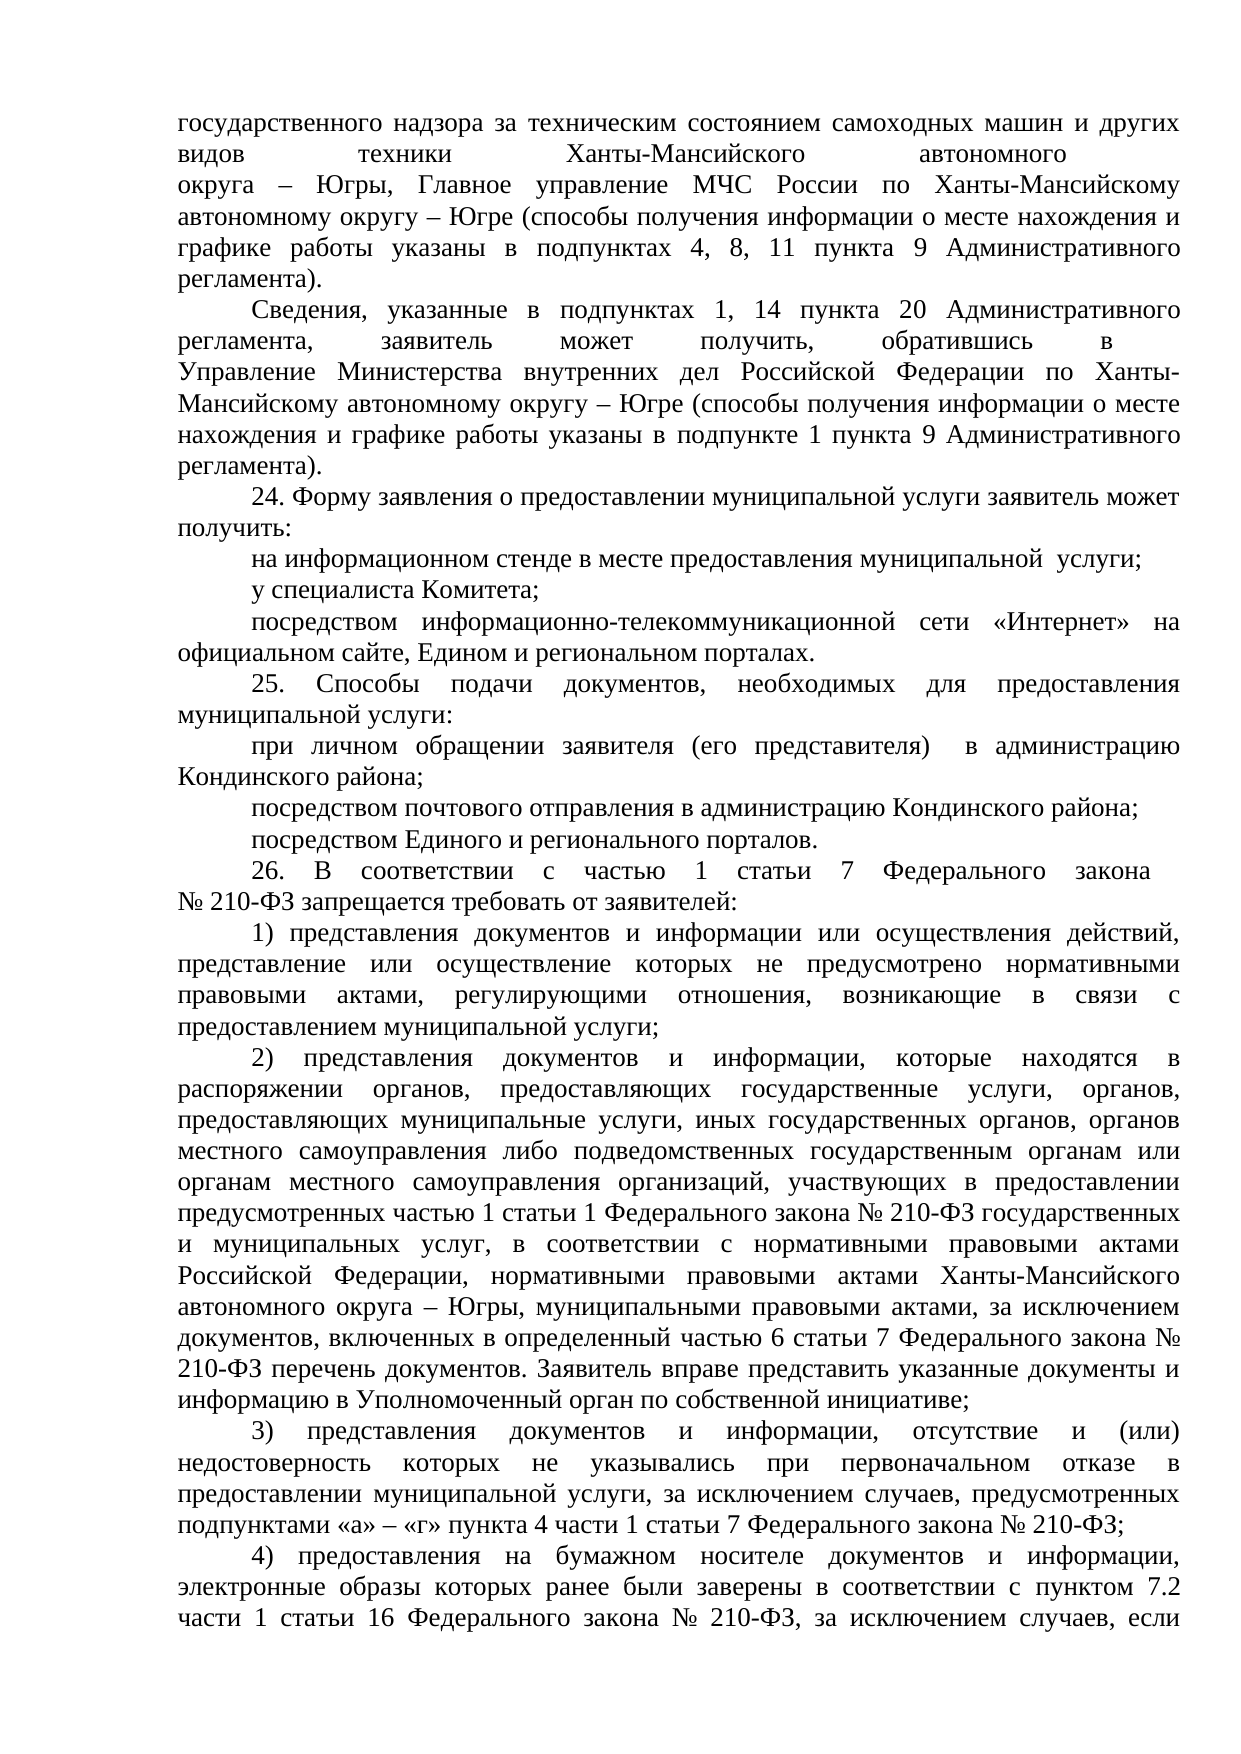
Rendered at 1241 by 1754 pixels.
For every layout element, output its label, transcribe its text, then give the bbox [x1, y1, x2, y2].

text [177, 106, 1181, 293]
text посредством почтового отправления в администрацию Кондинского района; [177, 792, 1181, 823]
text посредством Единого и регионального порталов. [177, 823, 1181, 854]
text 2) представления документов и информации, которые находятся в распоряжении органов, предоставляющих государственные услуги, органов, предоставляющих муниципальные услуги, иных государственных органов, органов местного самоуправления либо подведомственных государственным органам или органам местного самоуправления организаций, участвующих в предоставлении предусмотренных частью 1 статьи 1 Федерального закона № 210-ФЗ государственных и муниципальных услуг, в соответствии с нормативными правовыми актами Российской Федерации, нормативными правовыми актами Ханты-Мансийского автономного округа – Югры, муниципальными правовыми актами, за исключением документов, включенных в определенный частью 6 статьи 7 Федерального закона № 210-ФЗ перечень документов. Заявитель вправе представить указанные документы и информацию в Уполномоченный орган по собственной инициативе; [177, 1041, 1181, 1414]
text 26. В соответствии с частью 1 статьи 7 Федерального закона № 210-ФЗ запрещается требовать от заявителей: [177, 854, 1181, 916]
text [177, 1539, 1181, 1632]
text 24. Форму заявления о предоставлении муниципальной услуги заявитель может получить: [177, 480, 1181, 542]
text у специалиста Комитета; [177, 573, 1181, 605]
text 3) представления документов и информации, отсутствие и (или) недостоверность которых не указывались при первоначальном отказе в предоставлении муниципальной услуги, за исключением случаев, предусмотренных подпунктами «а» – «г» пункта 4 части 1 статьи 7 Федерального закона № 210-ФЗ; [177, 1414, 1181, 1539]
text 1) представления документов и информации или осуществления действий, представление или осуществление которых не предусмотрено нормативными правовыми актами, регулирующими отношения, возникающие в связи с предоставлением муниципальной услуги; [177, 916, 1181, 1041]
text при личном обращении заявителя (его представителя) в администрацию Кондинского района; [177, 729, 1181, 792]
text на информационном стенде в месте предоставления муниципальной услуги; [177, 542, 1181, 573]
text Сведения, указанные в подпунктах 1, 14 пункта 20 Административного регламента, заявитель может получить, обратившись в Управление Министерства внутренних дел Российской Федерации по Ханты-Мансийскому автономному округу – Югре (способы получения информации о месте нахождения и графике работы указаны в подпункте 1 пункта 9 Административного регламента). [177, 293, 1181, 480]
text 25. Способы подачи документов, необходимых для предоставления муниципальной услуги: [177, 667, 1181, 729]
text посредством информационно-телекоммуникационной сети «Интернет» на официальном сайте, Едином и региональном порталах. [177, 605, 1181, 667]
